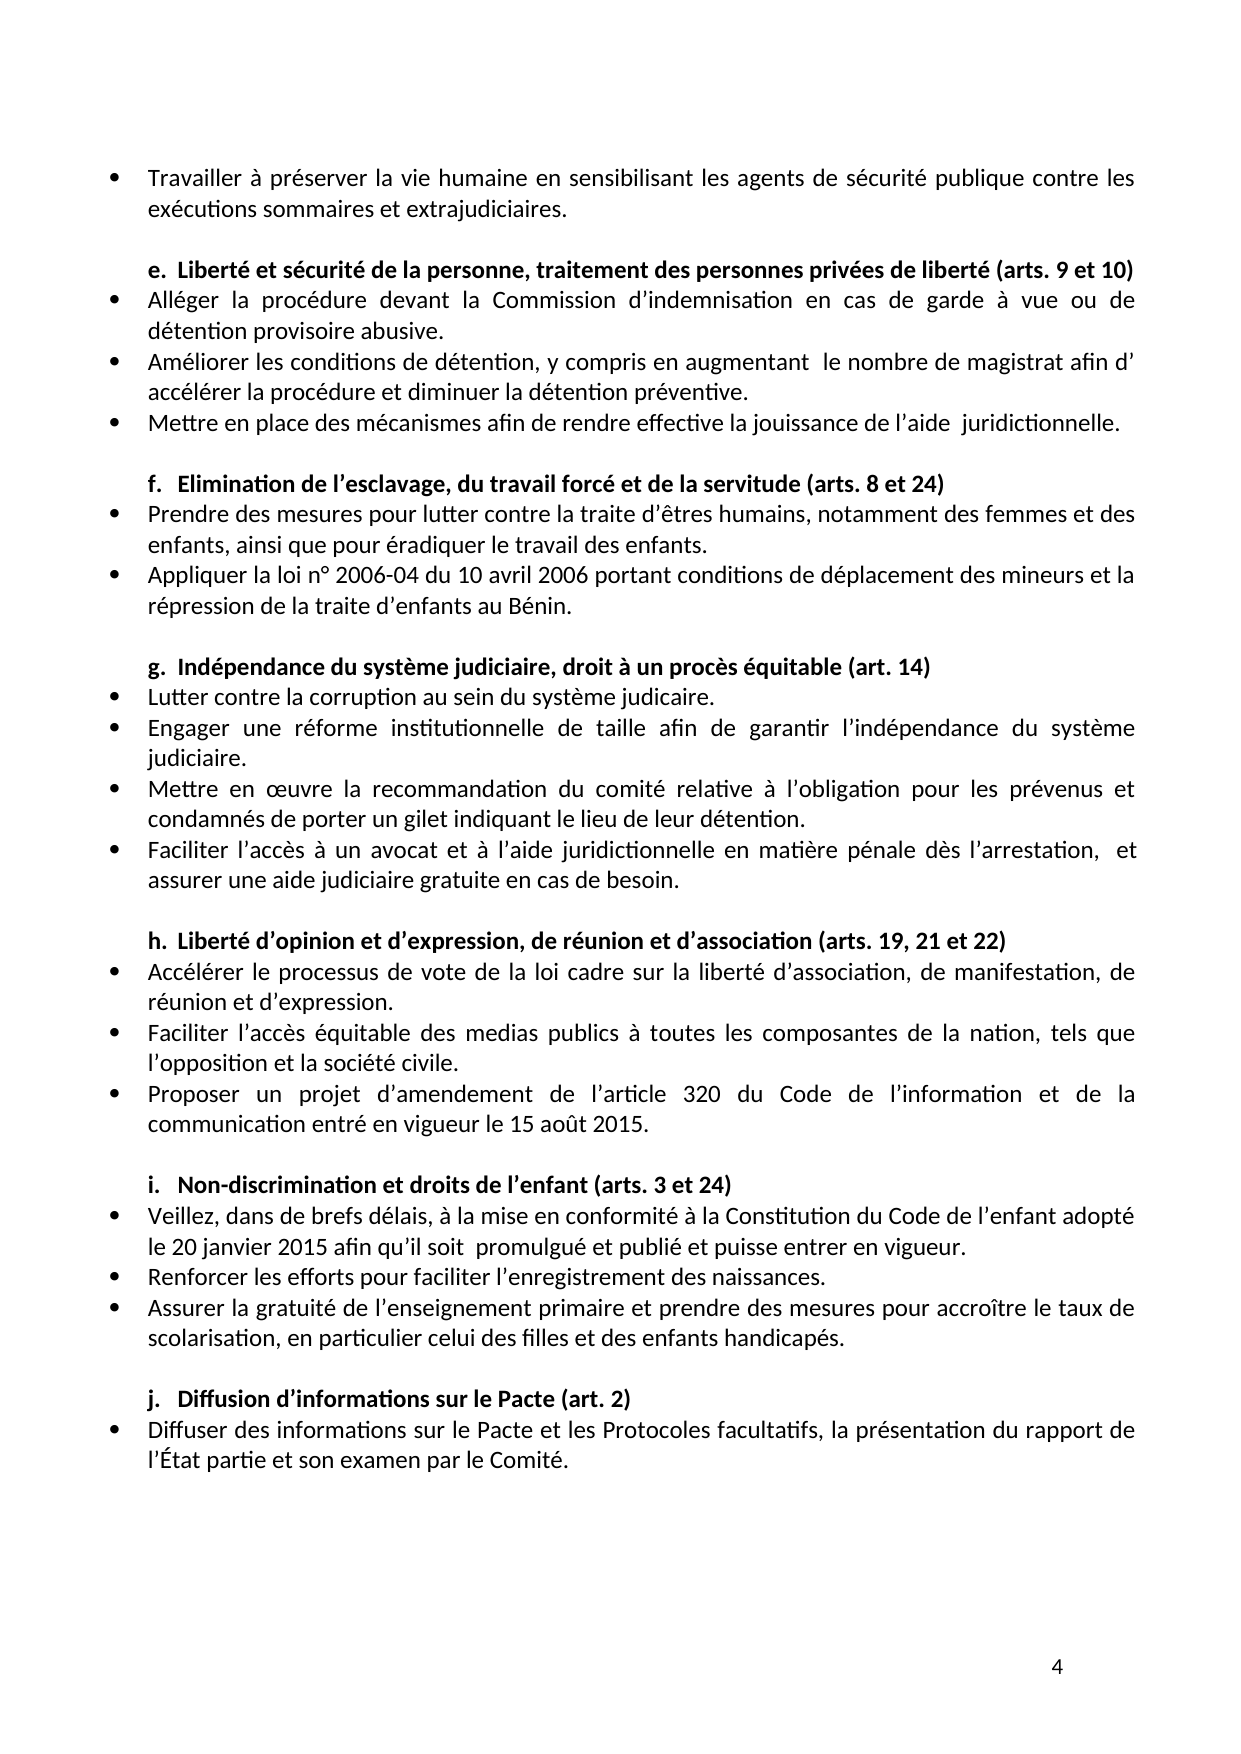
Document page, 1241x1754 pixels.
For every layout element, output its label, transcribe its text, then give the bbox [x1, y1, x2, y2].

list Engager une réforme institutionnelle de taille afin de garantir l’indépendance du système judiciaire. [110, 712, 1137, 773]
list Lutter contre la corruption au sein du système judicaire. [110, 681, 1137, 712]
list Accélérer le processus de vote de la loi cadre sur la liberté d’association, de manifestation, de réunion et d’expression. [110, 956, 1137, 1017]
list Liberté d’opinion et d’expression, de réunion et d’association (arts. 19, 21 et 22) [148, 926, 1137, 956]
list Indépendance du système judiciaire, droit à un procès équitable (art. 14) [148, 651, 1137, 681]
list Faciliter l’accès équitable des medias publics à toutes les composantes de la nation, tels que l’opposition et la société civile. [110, 1017, 1137, 1078]
list Appliquer la loi n° 2006-04 du 10 avril 2006 portant conditions de déplacement des mineurs et la répression de la traite d’enfants au Bénin. [110, 559, 1137, 620]
list Veillez, dans de brefs délais, à la mise en conformité à la Constitution du Code de l’enfant adopté le 20 janvier 2015 afin qu’il soit promulgué et publié et puisse entrer en vigueur. [110, 1200, 1137, 1261]
list Liberté et sécurité de la personne, traitement des personnes privées de liberté (arts. 9 et 10) [148, 254, 1137, 284]
list Mettre en œuvre la recommandation du comité relative à l’obligation pour les prévenus et condamnés de porter un gilet indiquant le lieu de leur détention. [110, 773, 1137, 834]
list Diffuser des informations sur le Pacte et les Protocoles facultatifs, la présentation du rapport de l’État partie et son examen par le Comité. [110, 1414, 1137, 1475]
list Diffusion d’informations sur le Pacte (art. 2) [148, 1383, 1137, 1414]
list Améliorer les conditions de détention, y compris en augmentant le nombre de magistrat afin d’ accélérer la procédure et diminuer la détention préventive. [110, 346, 1137, 407]
list Faciliter l’accès à un avocat et à l’aide juridictionnelle en matière pénale dès l’arrestation, et assurer une aide judiciaire gratuite en cas de besoin. [110, 834, 1137, 895]
list Travailler à préserver la vie humaine en sensibilisant les agents de sécurité publique contre les exécutions sommaires et extrajudiciaires. [110, 162, 1137, 223]
list Alléger la procédure devant la Commission d’indemnisation en cas de garde à vue ou de détention provisoire abusive. [110, 284, 1137, 346]
list Proposer un projet d’amendement de l’article 320 du Code de l’information et de la communication entré en vigueur le 15 août 2015. [110, 1078, 1137, 1139]
list Prendre des mesures pour lutter contre la traite d’êtres humains, notamment des femmes et des enfants, ainsi que pour éradiquer le travail des enfants. [110, 498, 1137, 559]
list Elimination de l’esclavage, du travail forcé et de la servitude (arts. 8 et 24) [148, 468, 1137, 498]
list Renforcer les efforts pour faciliter l’enregistrement des naissances. [110, 1261, 1137, 1292]
list Mettre en place des mécanismes afin de rendre effective la jouissance de l’aide juridictionnelle. [110, 407, 1137, 437]
list Assurer la gratuité de l’enseignement primaire et prendre des mesures pour accroître le taux de scolarisation, en particulier celui des filles et des enfants handicapés. [110, 1292, 1137, 1353]
list Non-discrimination et droits de l’enfant (arts. 3 et 24) [148, 1170, 1137, 1200]
